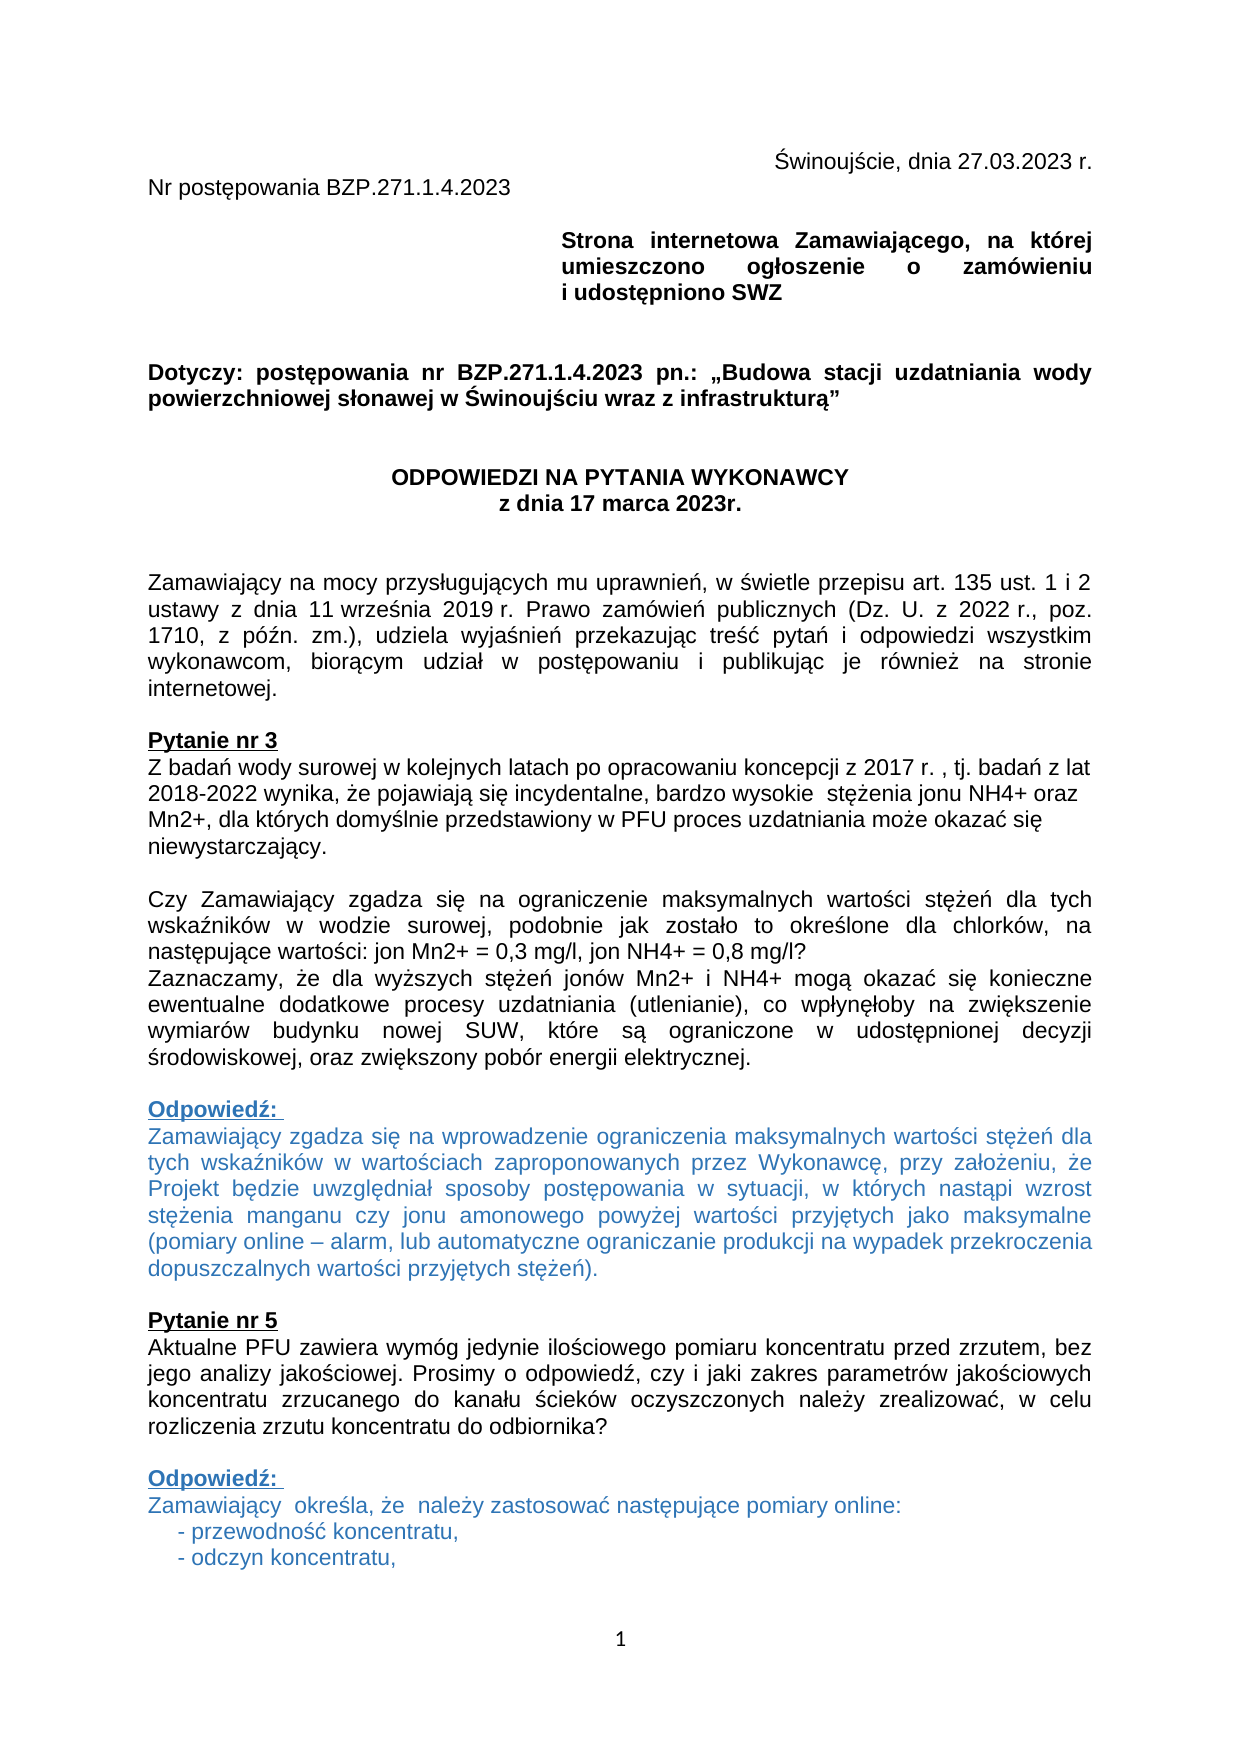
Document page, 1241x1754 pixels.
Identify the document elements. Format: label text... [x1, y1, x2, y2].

list - odczyn koncentratu, [177, 1544, 1093, 1571]
text Z badań wody surowej w kolejnych latach po opracowaniu koncepcji z 2017 r. , tj. badań z lat 2018-2022 wynika, że pojawiają się incydentalne, bardzo wysokie stężenia jonu NH4+ oraz Mn2+, dla których domyślnie przedstawiony w PFU proces uzdatniania może okazać się niewystarczający. [148, 754, 1093, 859]
text Pytanie nr 3 [148, 727, 1093, 754]
text Nr postępowania BZP.271.1.4.2023 [148, 174, 1093, 200]
text Pytanie nr 5 [148, 1307, 1093, 1333]
text Odpowiedź: [148, 1096, 1093, 1123]
text Czy Zamawiający zgadza się na ograniczenie maksymalnych wartości stężeń dla tych wskaźników w wodzie surowej, podobnie jak zostało to określone dla chlorków, na następujące wartości: jon Mn2+ = 0,3 mg/l, jon NH4+ = 0,8 mg/l? [148, 886, 1093, 964]
text Zamawiający określa, że należy zastosować następujące pomiary online: [148, 1492, 1093, 1518]
text Zamawiający na mocy przysługujących mu uprawnień, w świetle przepisu art. 135 ust. 1 i 2 ustawy z dnia 11 września 2019 r. Prawo zamówień publicznych (Dz. U. z 2022 r., poz. 1710, z późn. zm.), udziela wyjaśnień przekazując treść pytań i odpowiedzi wszystkim wykonawcom, biorącym udział w postępowaniu i publikując je również na stronie internetowej. [148, 569, 1093, 701]
text Dotyczy: postępowania nr BZP.271.1.4.2023 pn.: „Budowa stacji uzdatniania wody powierzchniowej słonawej w Świnoujściu wraz z infrastrukturą” [148, 358, 1093, 411]
text Świnoujście, dnia 27.03.2023 r. [148, 148, 1093, 174]
text z dnia 17 marca 2023r. [148, 490, 1093, 517]
text Zaznaczamy, że dla wyższych stężeń jonów Mn2+ i NH4+ mogą okazać się konieczne ewentualne dodatkowe procesy uzdatniania (utlenianie), co wpłynęłoby na zwiększenie wymiarów budynku nowej SUW, które są ograniczone w udostępnionej decyzji środowiskowej, oraz zwiększony pobór energii elektrycznej. [148, 964, 1093, 1070]
text Odpowiedź: [148, 1465, 1093, 1492]
text ODPOWIEDZI NA PYTANIA WYKONAWCY [148, 464, 1093, 490]
text Zamawiający zgadza się na wprowadzenie ograniczenia maksymalnych wartości stężeń dla tych wskaźników w wartościach zaproponowanych przez Wykonawcę, przy założeniu, że Projekt będzie uwzględniał sposoby postępowania w sytuacji, w których nastąpi wzrost stężenia manganu czy jonu amonowego powyżej wartości przyjętych jako maksymalne (pomiary online – alarm, lub automatyczne ograniczanie produkcji na wypadek przekroczenia dopuszczalnych wartości przyjętych stężeń). [148, 1123, 1093, 1281]
text Strona internetowa Zamawiającego, na której umieszczono ogłoszenie o zamówieniu i udostępniono SWZ [561, 227, 1093, 306]
text Aktualne PFU zawiera wymóg jedynie ilościowego pomiaru koncentratu przed zrzutem, bez jego analizy jakościowej. Prosimy o odpowiedź, czy i jaki zakres parametrów jakościowych koncentratu zrzucanego do kanału ścieków oczyszczonych należy zrealizować, w celu rozliczenia zrzutu koncentratu do odbiornika? [148, 1333, 1093, 1439]
list - przewodność koncentratu, [177, 1518, 1093, 1544]
